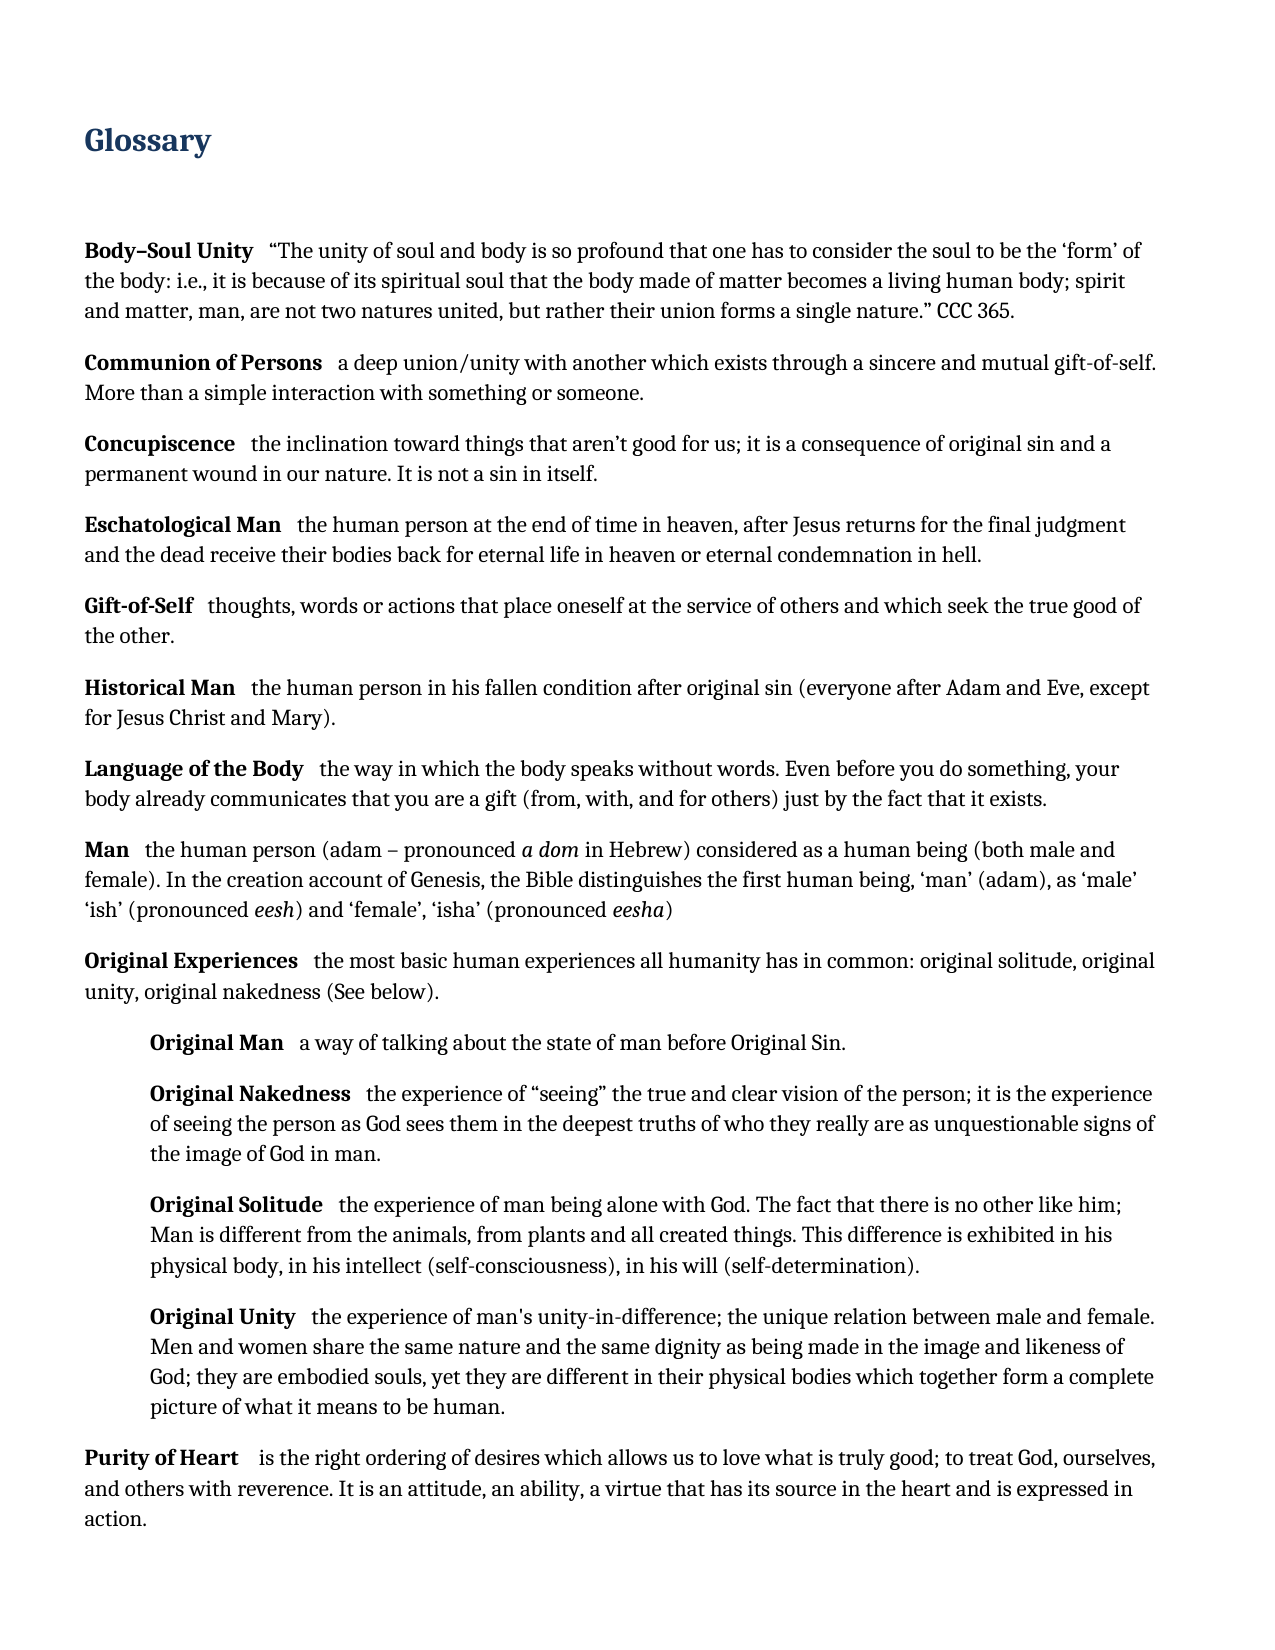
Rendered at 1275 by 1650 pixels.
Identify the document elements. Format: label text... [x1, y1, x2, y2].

text Body–Soul Unity “The unity of soul and body is so profound that one has to consider the soul to be the ‘form’ of the body: i.e., it is because of its spiritual soul that the body made of matter becomes a living human body; spirit and matter, man, are not two natures united, but rather their union forms a single nature.” CCC 365. [84, 238, 1162, 324]
text Language of the Body the way in which the body speaks without words. Even before you do something, your body already communicates that you are a gift (from, with, and for others) just by the fact that it exists. [84, 756, 1162, 812]
text Original Experiences the most basic human experiences all humanity has in common: original solitude, original unity, original nakedness (See below). [84, 948, 1162, 1005]
text Man the human person (adam – pronounced a dom in Hebrew) considered as a human being (both male and female). In the creation account of Genesis, the Bible distinguishes the first human being, ‘man’ (adam), as ‘male’ ‘ish’ (pronounced eesh) and ‘female’, ‘isha’ (pronounced eesha) [84, 837, 1162, 923]
text Original Unity the experience of man's unity-in-difference; the unique relation between male and female. Men and women share the same nature and the same dignity as being made in the image and likeness of God; they are embodied souls, yet they are different in their physical bodies which together form a complete picture of what it means to be human. [150, 1303, 1162, 1420]
text Historical Man the human person in his fallen condition after original sin (everyone after Adam and Eve, except for Jesus Christ and Mary). [84, 674, 1162, 731]
text Purity of Heart is the right ordering of desires which allows us to love what is truly good; to treat God, ourselves, and others with reverence. It is an attitude, an ability, a virtue that has its source in the heart and is expressed in action. [84, 1445, 1162, 1532]
text Original Nakedness the experience of “seeing” the true and clear vision of the person; it is the experience of seeing the person as God sees them in the deepest truths of who they really are as unquestionable signs of the image of God in man. [150, 1081, 1162, 1167]
text Concupiscence the inclination toward things that aren’t good for us; it is a consequence of original sin and a permanent wound in our nature. It is not a sin in itself. [84, 431, 1162, 487]
text Communion of Persons a deep union/unity with another which exists through a sincere and mutual gift-of-self. More than a simple interaction with something or someone. [84, 349, 1162, 406]
text Original Solitude the experience of man being alone with God. The fact that there is no other like him; Man is different from the animals, from plants and all created things. This difference is exhibited in his physical body, in his intellect (self-consciousness), in his will (self-determination). [150, 1192, 1162, 1279]
text Gift-of-Self thoughts, words or actions that place oneself at the service of others and which seek the true good of the other. [84, 593, 1162, 649]
text Eschatological Man the human person at the end of time in heaven, after Jesus returns for the final judgment and the dead receive their bodies back for eternal life in heaven or eternal condemnation in hell. [84, 512, 1162, 568]
text Glossary [84, 122, 1162, 160]
text Original Man a way of talking about the state of man before Original Sin. [150, 1029, 1162, 1056]
